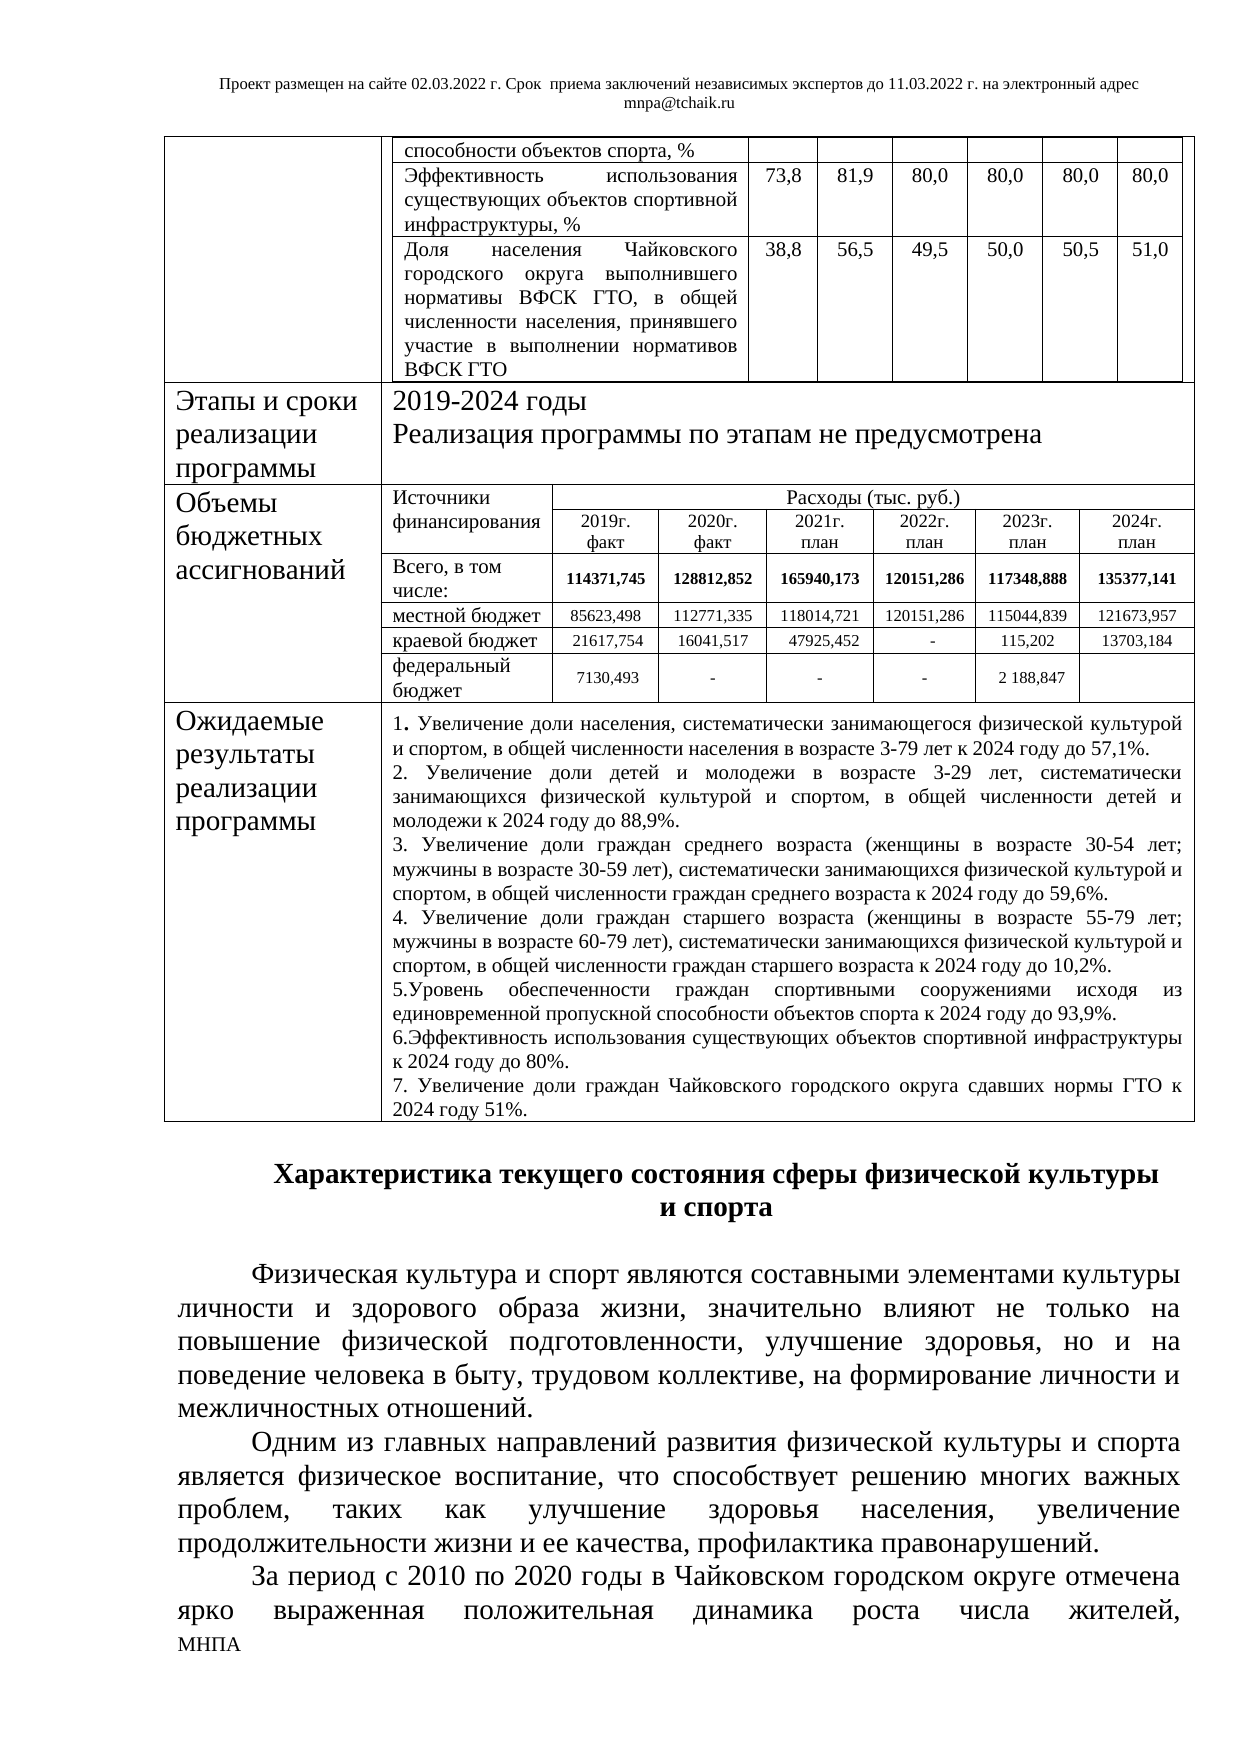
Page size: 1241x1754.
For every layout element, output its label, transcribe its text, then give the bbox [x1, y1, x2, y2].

table_cell федеральный бюджет [382, 654, 552, 702]
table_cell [165, 137, 381, 382]
table_cell - [874, 628, 975, 652]
table_cell [382, 137, 392, 382]
table_cell Ожидаемые результаты реализации программы [165, 703, 381, 1121]
table_cell [818, 163, 892, 236]
table_cell 85623,498 [553, 603, 658, 627]
table_cell [749, 138, 817, 162]
table_cell 13703,184 [1080, 628, 1194, 652]
table_cell 2019-2024 годы Реализация программы по этапам не предусмотрена [382, 383, 1194, 484]
table_cell 120151,286 [874, 603, 975, 627]
table_cell местной бюджет [382, 603, 552, 627]
table_cell [1080, 654, 1194, 702]
table_cell 2019г. факт [553, 510, 658, 553]
table_cell 7130,493 [553, 654, 658, 702]
table_cell 114371,745 [553, 554, 658, 602]
table_cell Объемы бюджетных ассигнований [165, 485, 381, 702]
table_cell 118014,721 [767, 603, 873, 627]
table_cell 121673,957 [1080, 603, 1194, 627]
table_cell 112771,335 [659, 603, 766, 627]
text и спорта [177, 1189, 1181, 1223]
table_cell [1043, 237, 1117, 381]
table_cell - [874, 654, 975, 702]
table_cell [818, 138, 892, 162]
table_cell [968, 138, 1042, 162]
table_cell [1183, 137, 1194, 382]
table_cell [1118, 163, 1182, 236]
table_cell [1043, 138, 1117, 162]
table_cell [393, 237, 748, 381]
table_cell 2 188,847 [976, 654, 1079, 702]
table_cell 2022г. план [874, 510, 975, 553]
table_cell 16041,517 [659, 628, 766, 652]
table_cell - [767, 654, 873, 702]
table_cell 135377,141 [1080, 554, 1194, 602]
table_cell 2023г. план [976, 510, 1079, 553]
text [177, 1558, 1181, 1625]
table_cell [749, 163, 817, 236]
table_cell [393, 138, 748, 162]
table_cell краевой бюджет [382, 628, 552, 652]
table_cell 120151,286 [874, 554, 975, 602]
table_cell Всего, в том числе: [382, 554, 552, 602]
table_cell Этапы и сроки реализации программы [165, 383, 381, 484]
table_cell Расходы (тыс. руб.) [553, 485, 1194, 509]
table_cell [893, 237, 967, 381]
table_cell [818, 237, 892, 381]
table_cell 1. Увеличение доли населения, систематически занимающегося физической культурой и спортом, в общей численности населения в возрасте 3-79 лет к 2024 году до 57,1%. 2. Увеличение доли детей и молодежи в возрасте 3-29 лет, систематически занимающихся физической культурой и спортом, в общей численности детей и молодежи к 2024 году до 88,9%. 3. Увеличение доли граждан среднего возраста (женщины в возрасте 30-54 лет; мужчины в возрасте 30-59 лет), систематически занимающихся физической культурой и спортом, в общей численности граждан среднего возраста к 2024 году до 59,6%. 4. Увеличение доли граждан старшего возраста (женщины в возрасте 55-79 лет; мужчины в возрасте 60-79 лет), систематически занимающихся физической культурой и спортом, в общей численности граждан старшего возраста к 2024 году до 10,2%. 5.Уровень обеспеченности граждан спортивными сооружениями исходя из единовременной пропускной способности объектов спорта к 2024 году до 93,9%. 6.Эффективность использования существующих объектов спортивной инфраструктуры к 2024 году до 80%. 7. Увеличение доли граждан Чайковского городского округа сдавших нормы ГТО к 2024 году 51%. [382, 703, 1194, 1121]
table_cell 47925,452 [767, 628, 873, 652]
table_cell 2024г. план [1080, 510, 1194, 553]
table_cell [968, 163, 1042, 236]
table_cell [968, 237, 1042, 381]
table_cell Источники финансирования [382, 485, 552, 553]
table_cell 165940,173 [767, 554, 873, 602]
table_cell [749, 237, 817, 381]
table_cell [1043, 163, 1117, 236]
table_cell - [659, 654, 766, 702]
table_cell 2021г. план [767, 510, 873, 553]
table_cell [393, 163, 748, 236]
table_cell 128812,852 [659, 554, 766, 602]
table_cell 115044,839 [976, 603, 1079, 627]
text Физическая культура и спорт являются составными элементами культуры личности и здорового образа жизни, значительно влияют не только на повышение физической подготовленности, улучшение здоровья, но и на поведение человека в быту, трудовом коллективе, на формирование личности и межличностных отношений. [177, 1256, 1181, 1424]
table_cell 115,202 [976, 628, 1079, 652]
table_cell 117348,888 [976, 554, 1079, 602]
table_cell [1118, 237, 1182, 381]
table_cell 2020г. факт [659, 510, 766, 553]
text Одним из главных направлений развития физической культуры и спорта является физическое воспитание, что способствует решению многих важных проблем, таких как улучшение здоровья населения, увеличение продолжительности жизни и ее качества, профилактика правонарушений. [177, 1424, 1181, 1558]
table_cell [893, 138, 967, 162]
table_cell [893, 163, 967, 236]
text Характеристика текущего состояния сферы физической культуры [177, 1156, 1181, 1189]
table_cell [1118, 138, 1182, 162]
table_cell 21617,754 [553, 628, 658, 652]
